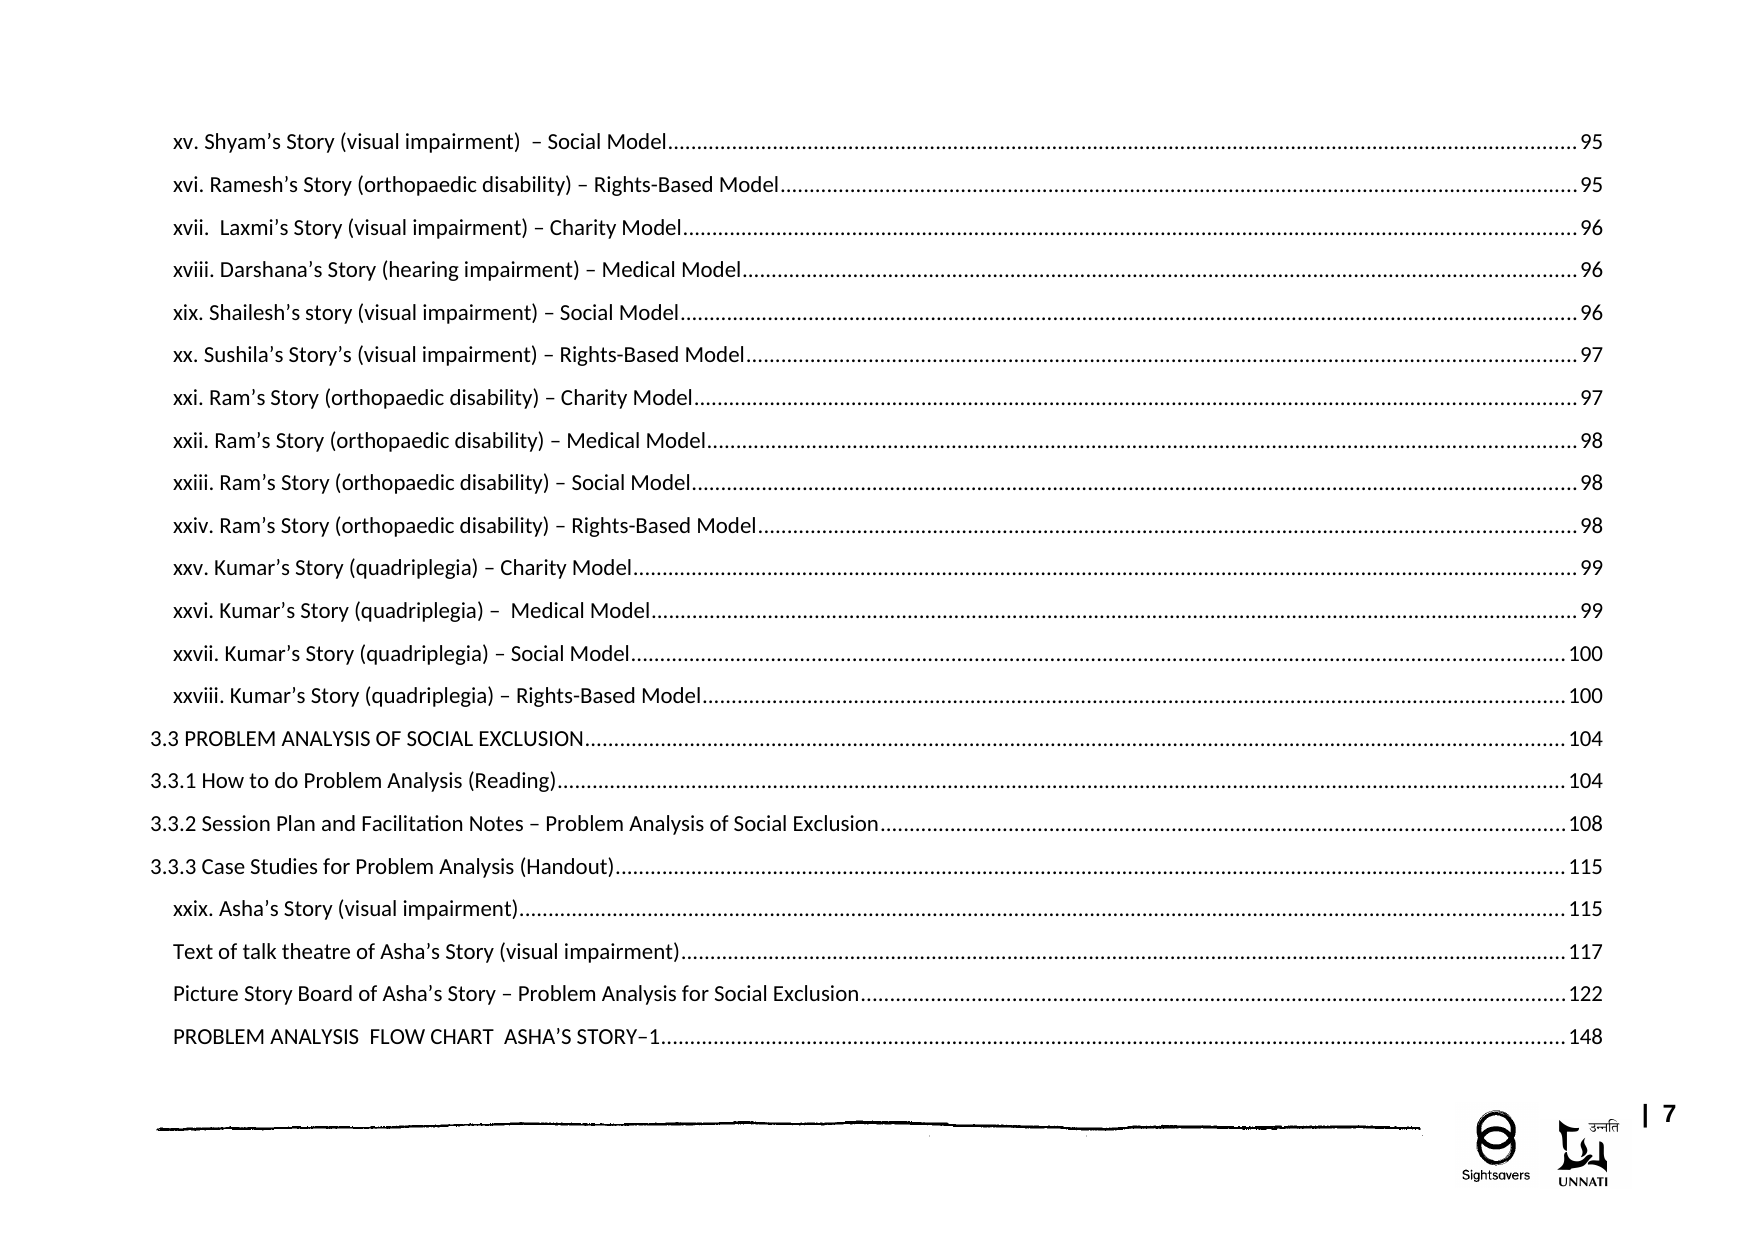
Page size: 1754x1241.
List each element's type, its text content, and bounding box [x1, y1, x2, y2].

text 3.3.1 How to do Problem Analysis (Reading) 104 [150, 767, 1604, 794]
text xv. Shyam’s Story (visual impairment) – Social Model 95 [173, 127, 1604, 156]
picture [150, 1113, 1428, 1140]
text xxii. Ram’s Story (orthopaedic disability) – Medical Model 98 [173, 426, 1604, 454]
text xx. Sushila’s Story’s (visual impairment) – Rights-Based Model 97 [173, 341, 1604, 368]
text Picture Story Board of Asha’s Story – Problem Analysis for Social Exclusion 122 [173, 979, 1604, 1008]
text xxviii. Kumar’s Story (quadriplegia) – Rights-Based Model 100 [173, 681, 1604, 709]
text xxvii. Kumar’s Story (quadriplegia) – Social Model 100 [173, 639, 1604, 667]
text xxix. Asha’s Story (visual impairment) 115 [173, 894, 1604, 922]
text xix. Shailesh’s story (visual impairment) – Social Model 96 [173, 298, 1604, 326]
text xxv. Kumar’s Story (quadriplegia) – Charity Model 99 [173, 553, 1604, 582]
picture [1454, 1102, 1539, 1187]
text xvii. Laxmi’s Story (visual impairment) – Charity Model 96 [173, 213, 1604, 241]
text xxvi. Kumar’s Story (quadriplegia) – Medical Model 99 [173, 596, 1604, 624]
text xviii. Darshana’s Story (hearing impairment) – Medical Model 96 [173, 255, 1604, 283]
text xvi. Ramesh’s Story (orthopaedic disability) – Rights-Based Model 95 [173, 170, 1604, 198]
text 3.3.2 Session Plan and Facilitation Notes – Problem Analysis of Social Exclusion 108 [150, 809, 1604, 837]
text PROBLEM ANALYSIS FLOW CHART ASHA’S STORY–1 148 [173, 1022, 1604, 1050]
text xxiv. Ram’s Story (orthopaedic disability) – Rights-Based Model 98 [173, 511, 1604, 539]
text 3.3 PROBLEM ANALYSIS OF SOCIAL EXCLUSION 104 [150, 724, 1604, 752]
text 3.3.3 Case Studies for Problem Analysis (Handout) 115 [150, 852, 1604, 880]
text xxiii. Ram’s Story (orthopaedic disability) – Social Model 98 [173, 468, 1604, 496]
picture [1540, 1119, 1633, 1189]
text xxi. Ram’s Story (orthopaedic disability) – Charity Model 97 [173, 383, 1604, 411]
text Text of talk theatre of Asha’s Story (visual impairment) 117 [173, 937, 1604, 965]
